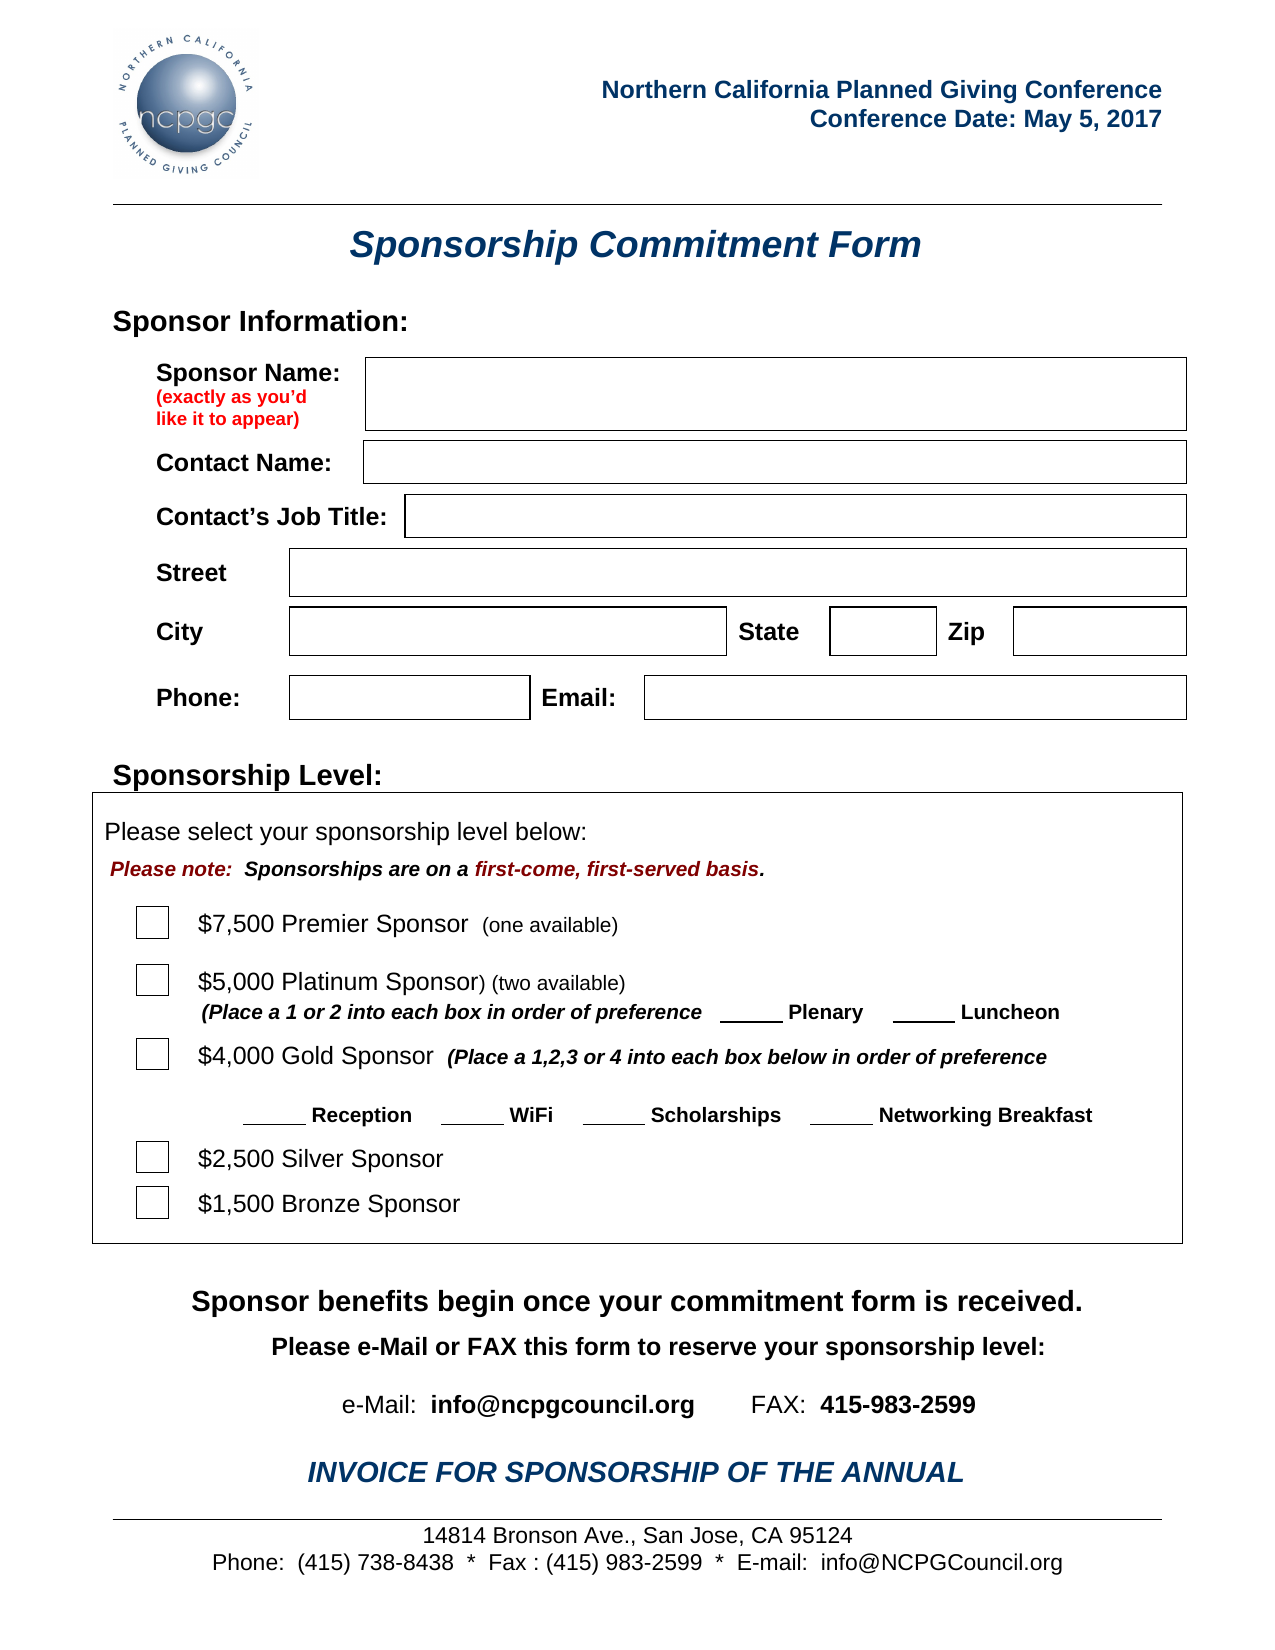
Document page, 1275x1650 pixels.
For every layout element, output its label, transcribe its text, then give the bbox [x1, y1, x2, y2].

table_header State [727, 606, 829, 654]
picture [112, 28, 259, 179]
table_header [290, 549, 1186, 596]
text Sponsorship Level: [112, 758, 1162, 792]
table_header Please select your sponsorship level below: Please note: Sponsorships are on a first-come, first-served basis. $7,500 Premier Sponsor (one available) $5,000 Platinum Sponsor) (two available) (Place a 1 or 2 into each box in order of preference Plenary Luncheon $4,000 Gold Sponsor (Place a 1,2,3 or 4 into each box below in order of preference Reception WiFi Scholarships Networking Breakfast $2,500 Silver Sponsor $1,500 Bronze Sponsor [93, 793, 1182, 1243]
table_header Street [145, 548, 289, 596]
table_header [364, 441, 1186, 483]
text INVOICE FOR SPONSORSHIP OF THE ANNUAL [112, 1454, 1162, 1488]
text Sponsorship Commitment Form [112, 222, 1162, 265]
table_header [406, 495, 1186, 537]
table_header [366, 358, 1186, 429]
text Sponsor benefits begin once your commitment form is received. [112, 1284, 1162, 1318]
table_header Zip [937, 606, 1013, 654]
table_header Sponsor Name: (exactly as you’d like it to appear) [145, 357, 365, 429]
table_header [645, 676, 1186, 719]
table_header Please e-Mail or FAX this form to reserve your sponsorship level: e-Mail: info@ncpgcouncil.org FAX: 415-983-2599 [155, 1333, 1162, 1443]
table_header Contact Name: [145, 440, 363, 483]
text Sponsor Information: [112, 304, 1162, 337]
table_header Contact’s Job Title: [145, 494, 404, 537]
table_header City [145, 606, 289, 654]
table_header [290, 676, 529, 719]
table_header Email: [531, 675, 644, 719]
table_header [290, 608, 726, 654]
table_header [831, 608, 936, 654]
table_header [1014, 608, 1186, 654]
table_header Phone: [145, 675, 289, 719]
